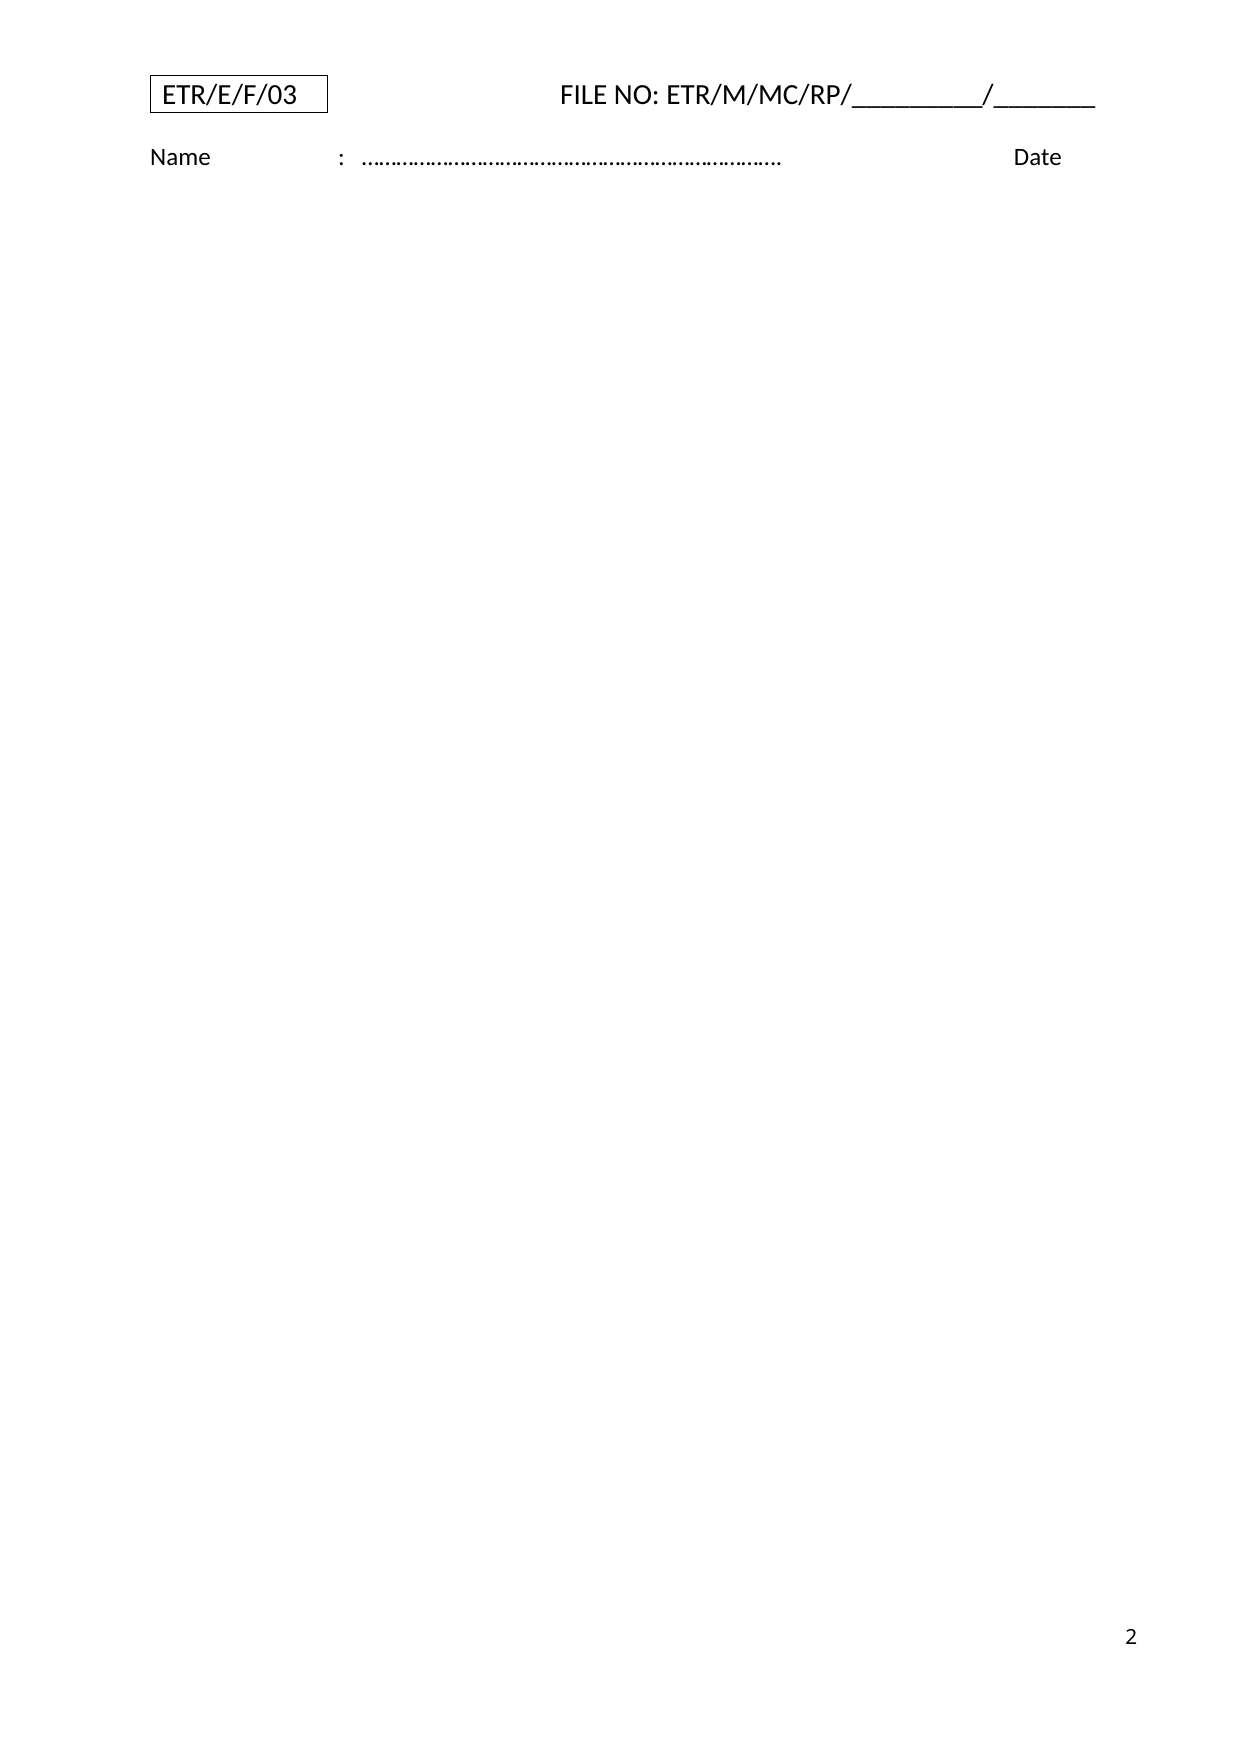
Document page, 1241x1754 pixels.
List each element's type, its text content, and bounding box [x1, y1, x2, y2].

text Name : ………………………………………………………………. Date [150, 141, 1137, 202]
